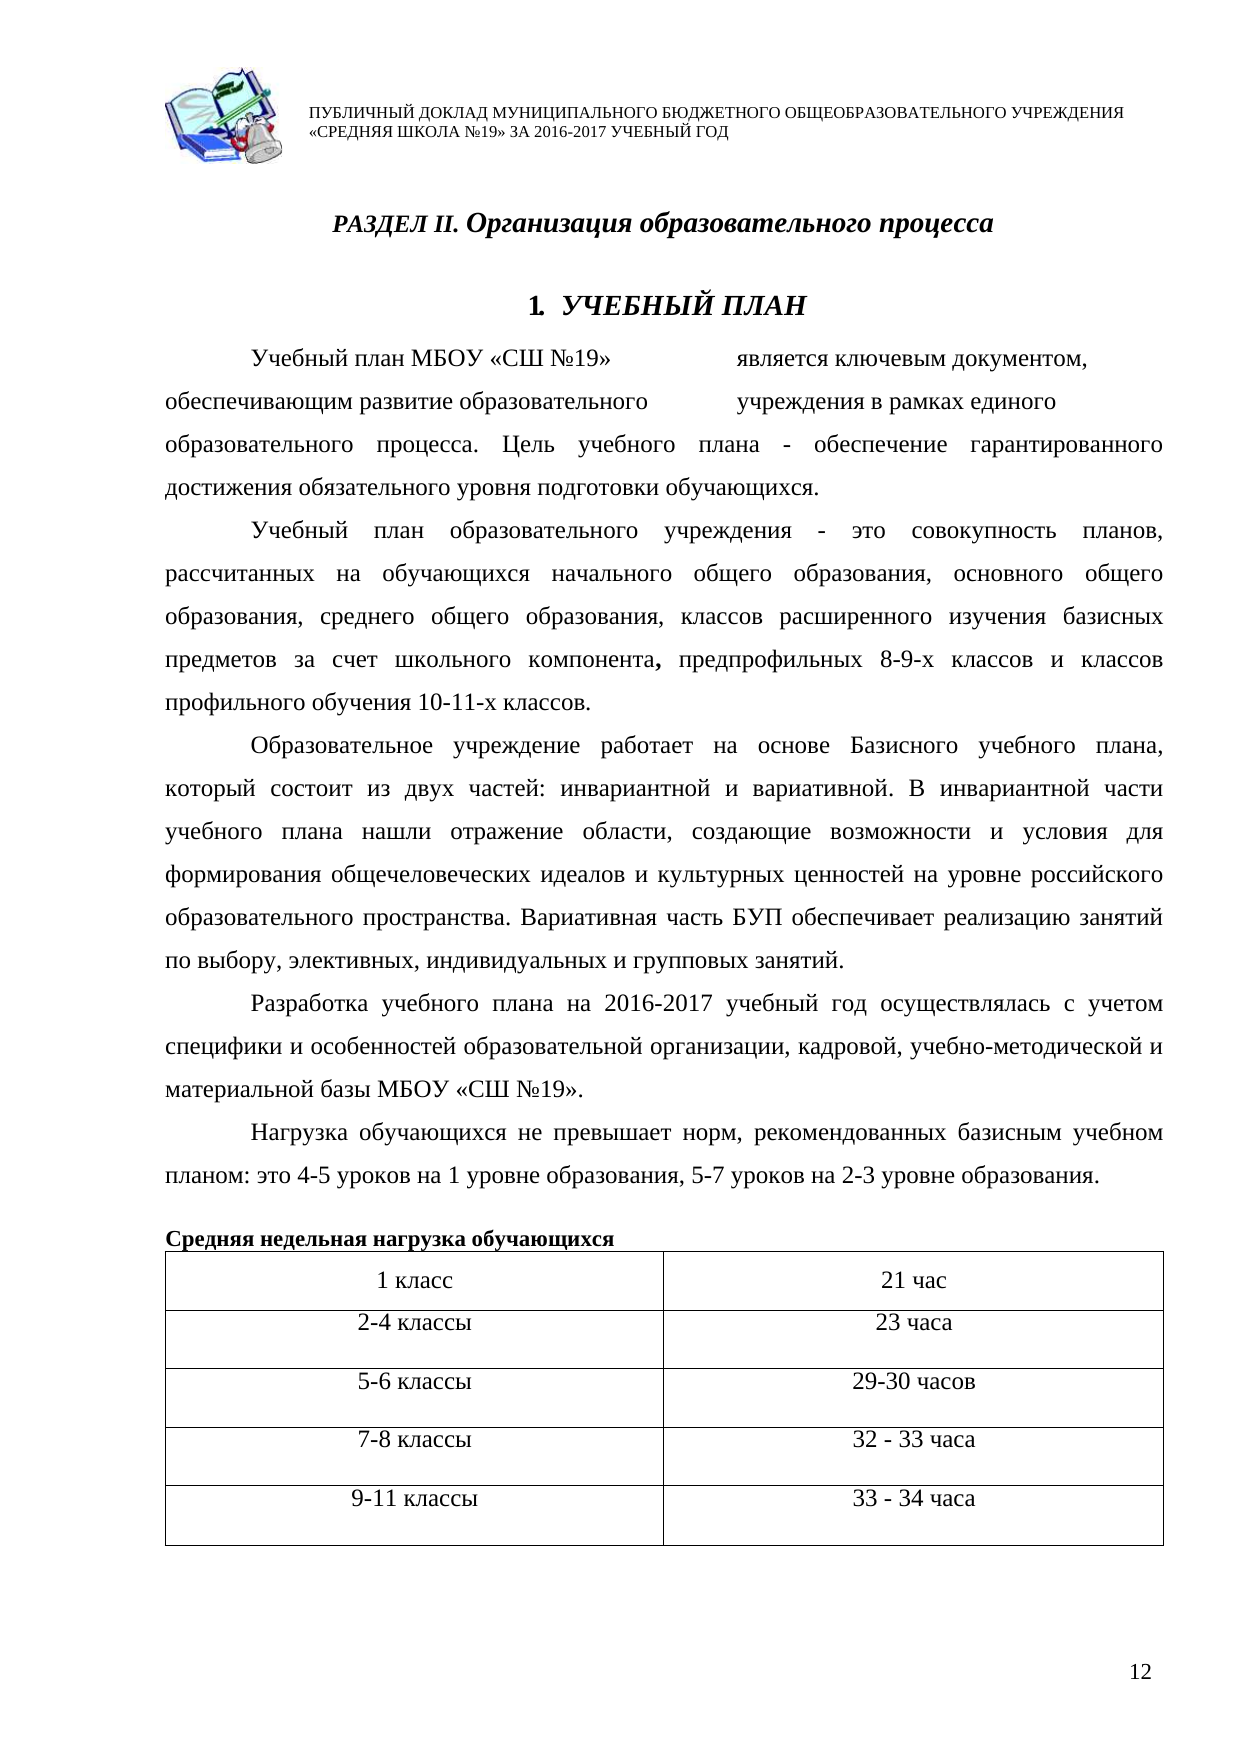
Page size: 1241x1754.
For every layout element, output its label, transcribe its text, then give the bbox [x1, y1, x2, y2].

table_cell 33 - 34 часа [664, 1486, 1163, 1545]
text Учебный план образовательного учреждения - это совокупность планов, рассчитанных на обучающихся начального общего образования, основного общего образования, среднего общего образования, классов расширенного изучения базисных предметов за счет школьного компонента, предпрофильных 8-9-х классов и классов профильного обучения 10-11-х классов. [165, 504, 1164, 719]
text Нагрузка обучающихся не превышает норм, рекомендованных базисным учебном планом: это 4-5 уроков на 1 уровне образования, 5-7 уроков на 2-3 уровне образования. [165, 1106, 1164, 1192]
text обеспечивающим развитие образовательного учреждения в рамках единого [165, 375, 1164, 418]
table_cell 2-4 классы [166, 1311, 663, 1368]
table_header 21 час [664, 1252, 1163, 1310]
picture [165, 67, 283, 164]
list УЧЕБНЫЙ ПЛАН [527, 249, 1164, 332]
text Средняя недельная нагрузка обучающихся [165, 1228, 1164, 1251]
text Учебный план МБОУ «СШ №19» является ключевым документом, [165, 332, 1164, 375]
table_cell 5-6 классы [166, 1369, 663, 1427]
table_header 1 класс [166, 1252, 663, 1310]
table_cell 23 часа [664, 1311, 1163, 1368]
text Образовательное учреждение работает на основе Базисного учебного плана, который состоит из двух частей: инвариантной и вариативной. В инвариантной части учебного плана нашли отражение области, создающие возможности и условия для формирования общечеловеческих идеалов и культурных ценностей на уровне российского образовательного пространства. Вариативная часть БУП обеспечивает реализацию занятий по выбору, элективных, индивидуальных и групповых занятий. [165, 719, 1164, 977]
table_cell 9-11 классы [166, 1486, 663, 1545]
table_cell 32 - 33 часа [664, 1428, 1163, 1485]
text Разработка учебного плана на 2016-2017 учебный год осуществлялась с учетом специфики и особенностей образовательной организации, кадровой, учебно-методической и материальной базы МБОУ «СШ №19». [165, 977, 1164, 1106]
text РАЗДЕЛ II. Организация образовательного процесса [165, 166, 1164, 249]
table_cell 29-30 часов [664, 1369, 1163, 1427]
table_cell 7-8 классы [166, 1428, 663, 1485]
text образовательного процесса. Цель учебного плана - обеспечение гарантированного достижения обязательного уровня подготовки обучающихся. [165, 418, 1164, 504]
